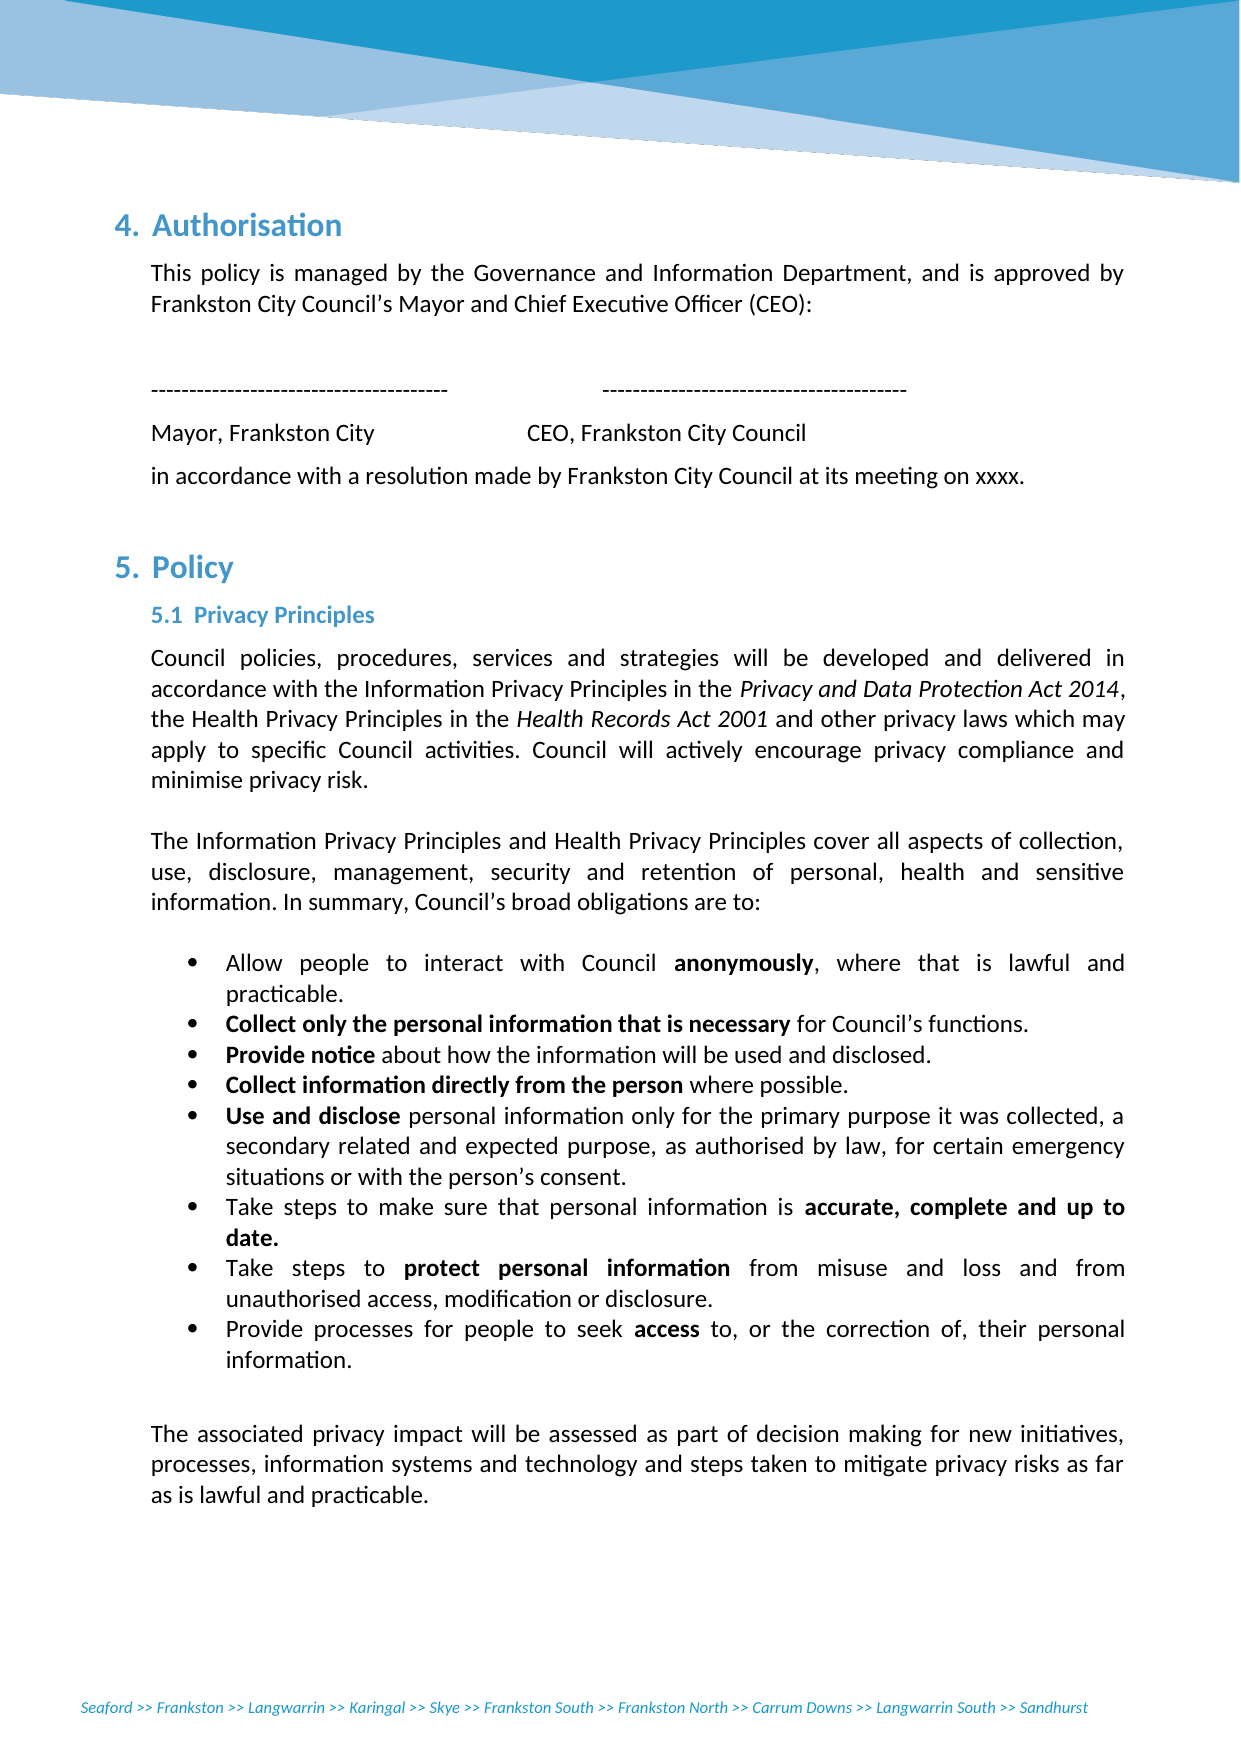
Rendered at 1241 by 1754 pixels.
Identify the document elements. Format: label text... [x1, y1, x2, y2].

list Provide notice about how the information will be used and disclosed. [188, 1039, 1126, 1069]
text The Information Privacy Principles and Health Privacy Principles cover all aspects of collection, use, disclosure, management, security and retention of personal, health and sensitive information. In summary, Council’s broad obligations are to: [151, 825, 1126, 917]
list Collect only the personal information that is necessary for Council’s functions. [188, 1008, 1126, 1039]
text Council policies, procedures, services and strategies will be developed and delivered in accordance with the Information Privacy Principles in the Privacy and Data Protection Act 2014, the Health Privacy Principles in the Health Records Act 2001 and other privacy laws which may apply to specific Council activities. Council will actively encourage privacy compliance and minimise privacy risk. [151, 642, 1126, 795]
list Take steps to make sure that personal information is accurate, complete and up to date. [188, 1192, 1126, 1253]
list Use and disclose personal information only for the primary purpose it was collected, a secondary related and expected purpose, as authorised by law, for certain emergency situations or with the person’s consent. [188, 1100, 1126, 1192]
text --------------------------------------- ---------------------------------------- [151, 374, 1126, 404]
list Collect information directly from the person where possible. [188, 1069, 1126, 1100]
list Allow people to interact with Council anonymously, where that is lawful and practicable. [188, 947, 1126, 1008]
subtitle Authorisation [114, 204, 1163, 245]
subtitle Policy [114, 546, 1163, 587]
text This policy is managed by the Governance and Information Department, and is approved by Frankston City Council’s Mayor and Chief Executive Officer (CEO): [151, 257, 1126, 318]
text Mayor, Frankston City CEO, Frankston City Council [151, 417, 1126, 447]
text in accordance with a resolution made by Frankston City Council at its meeting on xxxx. [151, 460, 1126, 490]
text 5.1 Privacy Principles [151, 599, 1126, 630]
list Provide processes for people to seek access to, or the correction of, their personal information. [188, 1314, 1126, 1375]
list Take steps to protect personal information from misuse and loss and from unauthorised access, modification or disclosure. [188, 1253, 1126, 1314]
text The associated privacy impact will be assessed as part of decision making for new initiatives, processes, information systems and technology and steps taken to mitigate privacy risks as far as is lawful and practicable. [151, 1418, 1126, 1509]
picture [0, 0, 1240, 237]
